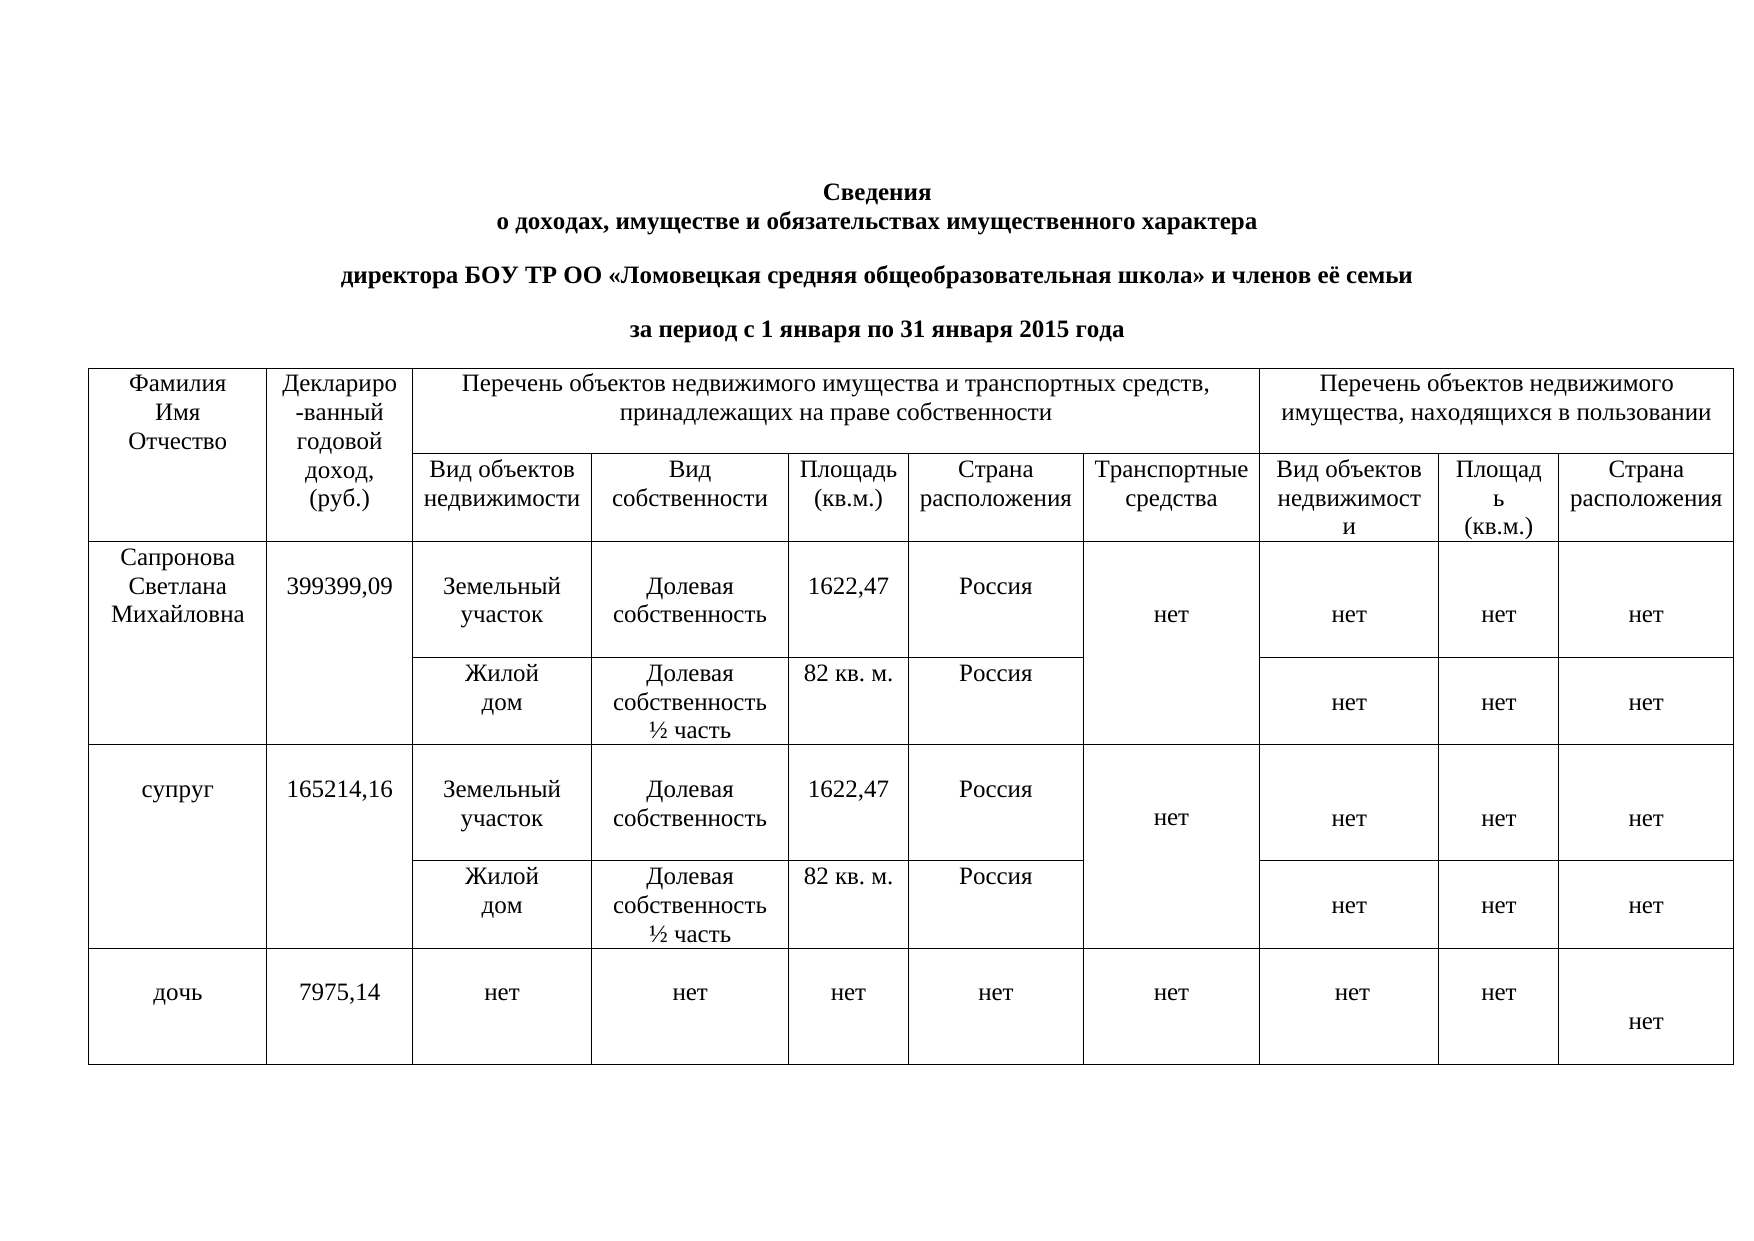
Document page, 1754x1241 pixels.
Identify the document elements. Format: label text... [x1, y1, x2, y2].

table_cell Долевая собственность ½ часть [592, 861, 788, 948]
table_cell нет [1559, 658, 1733, 744]
table_cell Вид объектов недвижимости [1260, 454, 1438, 541]
table_cell Страна расположения [1559, 454, 1733, 541]
table_cell Сапронова Светлана Михайловна [89, 542, 266, 744]
table_cell нет [1084, 542, 1259, 744]
table_cell Долевая собственность ½ часть [592, 658, 788, 744]
table_cell нет [1439, 861, 1558, 948]
table_header Перечень объектов недвижимого имущества и транспортных средств, принадлежащих на праве собственности [413, 369, 1259, 453]
table_cell нет [1260, 658, 1438, 744]
table_cell нет [1260, 861, 1438, 948]
table_cell 399399,09 [267, 542, 412, 744]
table_cell Страна расположения [909, 454, 1083, 541]
table_cell нет [909, 949, 1083, 1064]
table_cell 1622,47 [789, 542, 908, 657]
table_cell Транспортные средства [1084, 454, 1259, 541]
table_cell нет [1260, 949, 1438, 1064]
text Сведения [118, 177, 1636, 206]
table_header Фамилия Имя Отчество [89, 369, 266, 541]
table_cell Россия [909, 861, 1083, 948]
text директора БОУ ТР ОО «Ломовецкая средняя общеобразовательная школа» и членов её семьи [118, 260, 1636, 288]
table_cell Россия [909, 745, 1083, 860]
table_cell нет [1559, 861, 1733, 948]
table_cell Вид объектов недвижимости [413, 454, 591, 541]
table_cell нет [1559, 542, 1733, 657]
text о доходах, имуществе и обязательствах имущественного характера [118, 206, 1636, 235]
table_cell нет [1439, 745, 1558, 860]
table_cell Жилой дом [413, 658, 591, 744]
table_cell Вид собственности [592, 454, 788, 541]
table_cell 82 кв. м. [789, 861, 908, 948]
table_cell 1622,47 [789, 745, 908, 860]
table_cell нет [1559, 745, 1733, 860]
table_cell дочь [89, 949, 266, 1064]
table_cell Земельный участок [413, 542, 591, 657]
table_cell нет [1260, 542, 1438, 657]
table_cell Площадь (кв.м.) [789, 454, 908, 541]
table_cell нет [1084, 745, 1259, 948]
table_cell нет [1260, 745, 1438, 860]
table_cell Жилой дом [413, 861, 591, 948]
table_cell нет [413, 949, 591, 1064]
table_cell 7975,14 [267, 949, 412, 1064]
table_cell нет [592, 949, 788, 1064]
table_cell Россия [909, 542, 1083, 657]
table_cell нет [1084, 949, 1259, 1064]
table_header Деклариро-ванный годовой доход, (руб.) [267, 369, 412, 541]
table_cell нет [789, 949, 908, 1064]
table_cell Земельный участок [413, 745, 591, 860]
table_header Перечень объектов недвижимого имущества, находящихся в пользовании [1260, 369, 1733, 453]
table_cell 82 кв. м. [789, 658, 908, 744]
table_cell Долевая собственность [592, 745, 788, 860]
table_cell нет [1439, 949, 1558, 1064]
table_cell Долевая собственность [592, 542, 788, 657]
table_cell нет [1439, 658, 1558, 744]
table_cell нет [1559, 949, 1733, 1064]
table_cell Площадь (кв.м.) [1439, 454, 1558, 541]
table_cell 165214,16 [267, 745, 412, 948]
table_cell супруг [89, 745, 266, 948]
text за период с 1 января по 31 января 2015 года [118, 314, 1636, 342]
table_cell Россия [909, 658, 1083, 744]
table_cell нет [1439, 542, 1558, 657]
